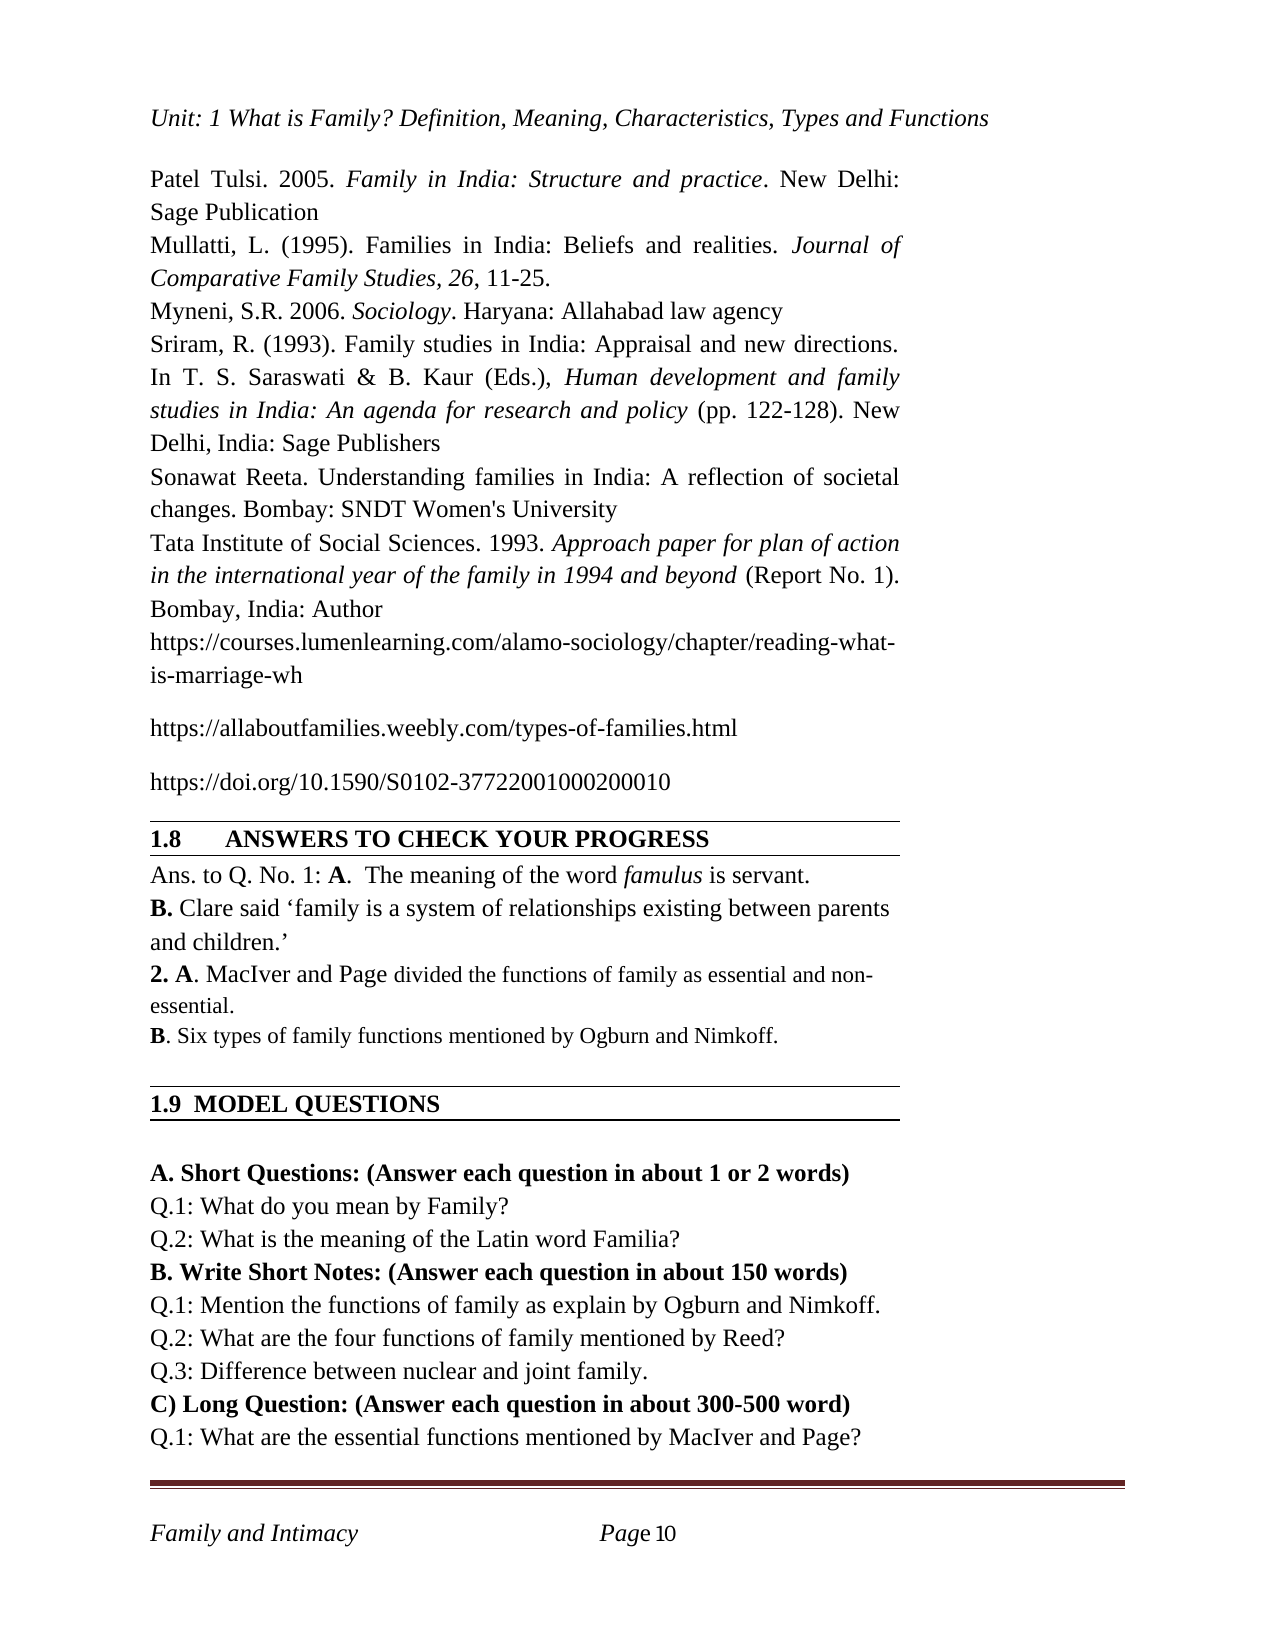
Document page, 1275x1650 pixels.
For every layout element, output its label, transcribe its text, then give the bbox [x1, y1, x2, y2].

text Q.1: Mention the functions of family as explain by Ogburn and Nimkoff. [150, 1290, 900, 1319]
text Mullatti, L. (1995). Families in India: Beliefs and realities. Journal of Comparative Family Studies, 26, 11-25. [150, 230, 900, 292]
text Myneni, S.R. 2006. Sociology. Haryana: Allahabad law agency [150, 296, 900, 325]
text Q.1: What do you mean by Family? [150, 1191, 900, 1220]
text 1.8 ANSWERS TO CHECK YOUR PROGRESS [150, 822, 900, 855]
text https://allaboutfamilies.weebly.com/types-of-families.html [150, 713, 900, 742]
text https://doi.org/10.1590/S0102-37722001000200010 [150, 767, 900, 796]
text Tata Institute of Social Sciences. 1993. Approach paper for plan of action in the international year of the family in 1994 and beyond (Report No. 1). Bombay, India: Author [150, 528, 900, 622]
text Q.3: Difference between nuclear and joint family. [150, 1356, 900, 1385]
text Sonawat Reeta. Understanding families in India: A reflection of societal changes. Bombay: SNDT Women's University [150, 462, 900, 523]
text A. Short Questions: (Answer each question in about 1 or 2 words) [150, 1158, 900, 1187]
text 2. A. MacIver and Page divided the functions of family as essential and non-essential. [150, 959, 900, 1018]
text https://courses.lumenlearning.com/alamo-sociology/chapter/reading-what-is-marriage-wh [150, 627, 900, 688]
text C) Long Question: (Answer each question in about 300-500 word) [150, 1389, 900, 1418]
text B. Six types of family functions mentioned by Ogburn and Nimkoff. [150, 1022, 900, 1049]
text Sriram, R. (1993). Family studies in India: Appraisal and new directions. In T. S. Saraswati & B. Kaur (Eds.), Human development and family studies in India: An agenda for research and policy (pp. 122-128). New Delhi, India: Sage Publishers [150, 329, 900, 457]
text 1.9 MODEL QUESTIONS [150, 1087, 900, 1119]
text B. Write Short Notes: (Answer each question in about 150 words) [150, 1257, 900, 1286]
text Patel Tulsi. 2005. Family in India: Structure and practice. New Delhi: Sage Publication [150, 164, 900, 226]
text Ans. to Q. No. 1: A. The meaning of the word famulus is servant. [150, 861, 900, 889]
text Q.2: What are the four functions of family mentioned by Reed? [150, 1323, 900, 1352]
text B. Clare said ‘family is a system of relationships existing between parents and children.’ [150, 893, 900, 955]
text Q.2: What is the meaning of the Latin word Familia? [150, 1224, 900, 1253]
text Q.1: What are the essential functions mentioned by MacIver and Page? [150, 1422, 900, 1451]
